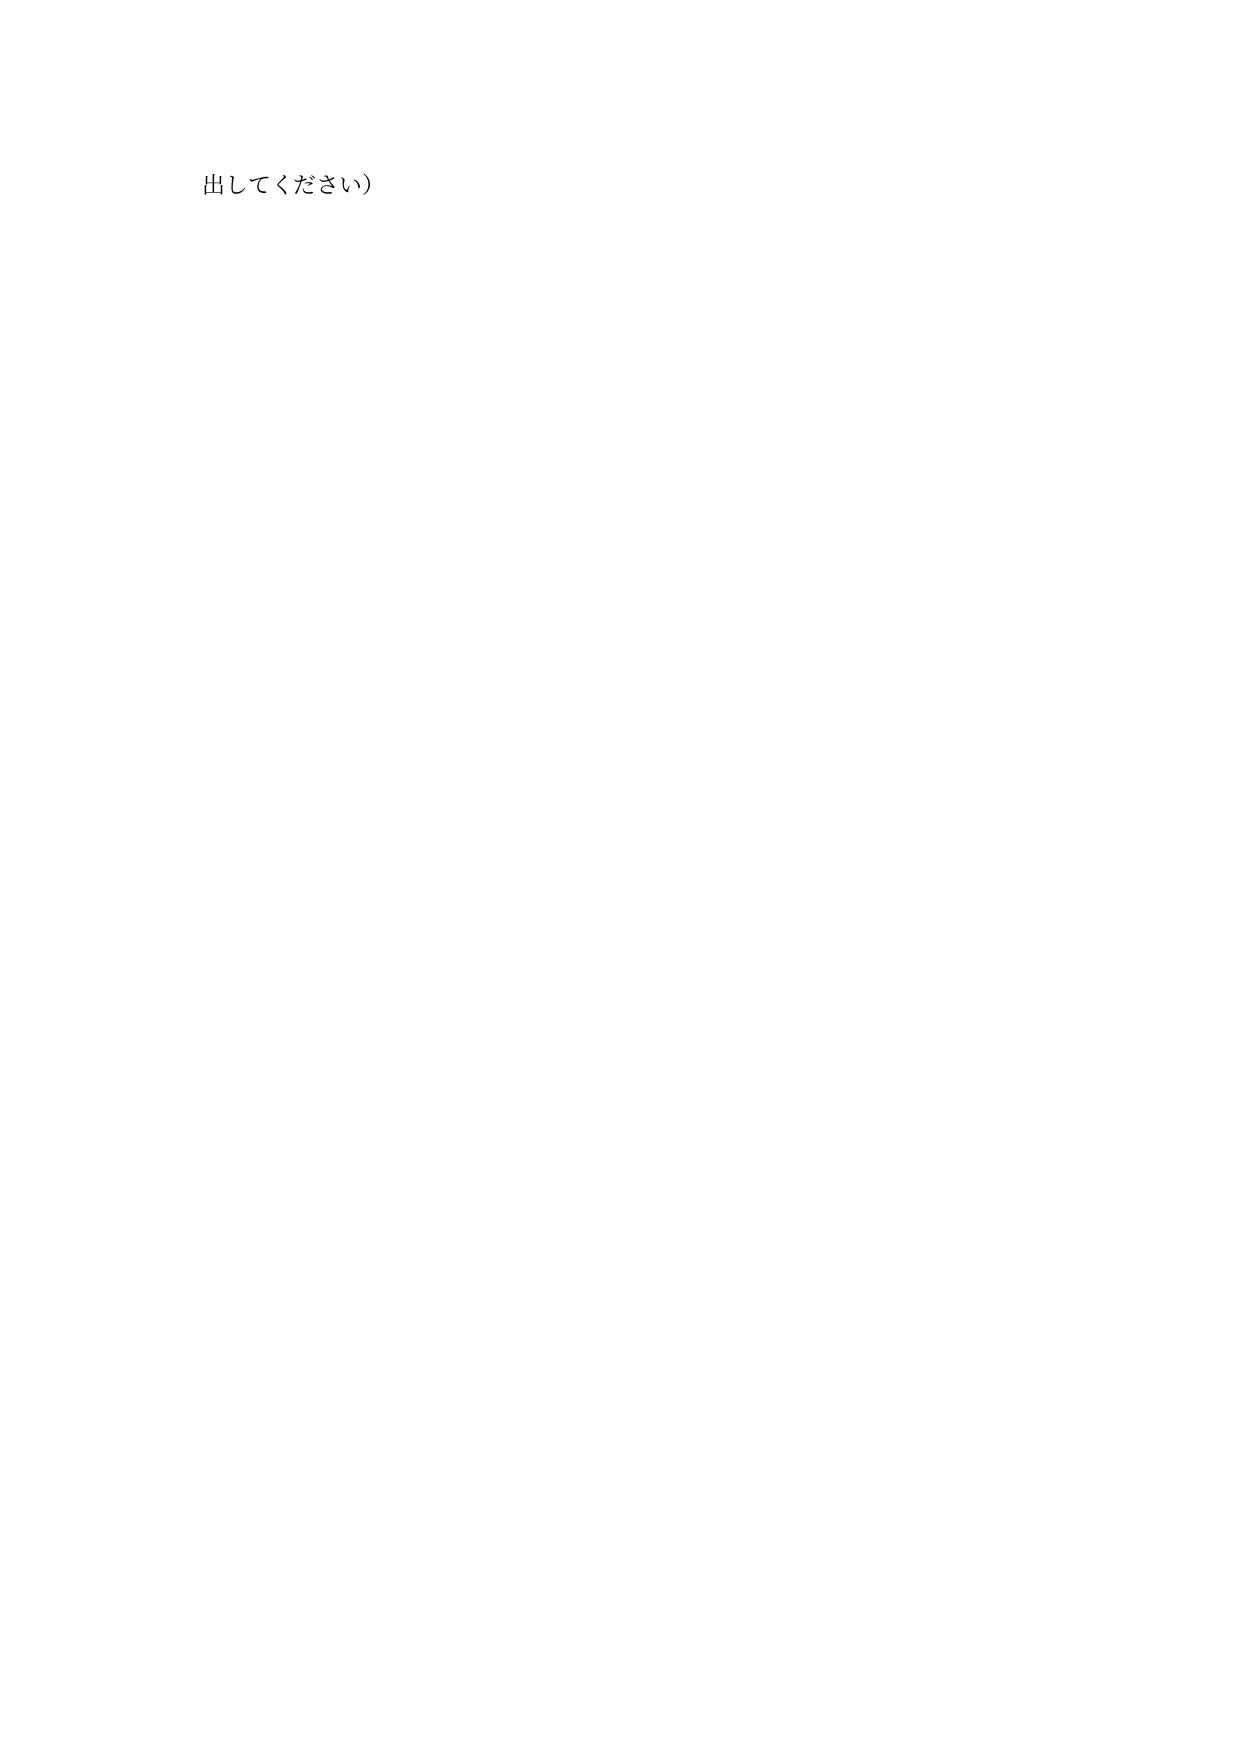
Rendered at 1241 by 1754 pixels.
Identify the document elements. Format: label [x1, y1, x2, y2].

text [156, 164, 1128, 202]
